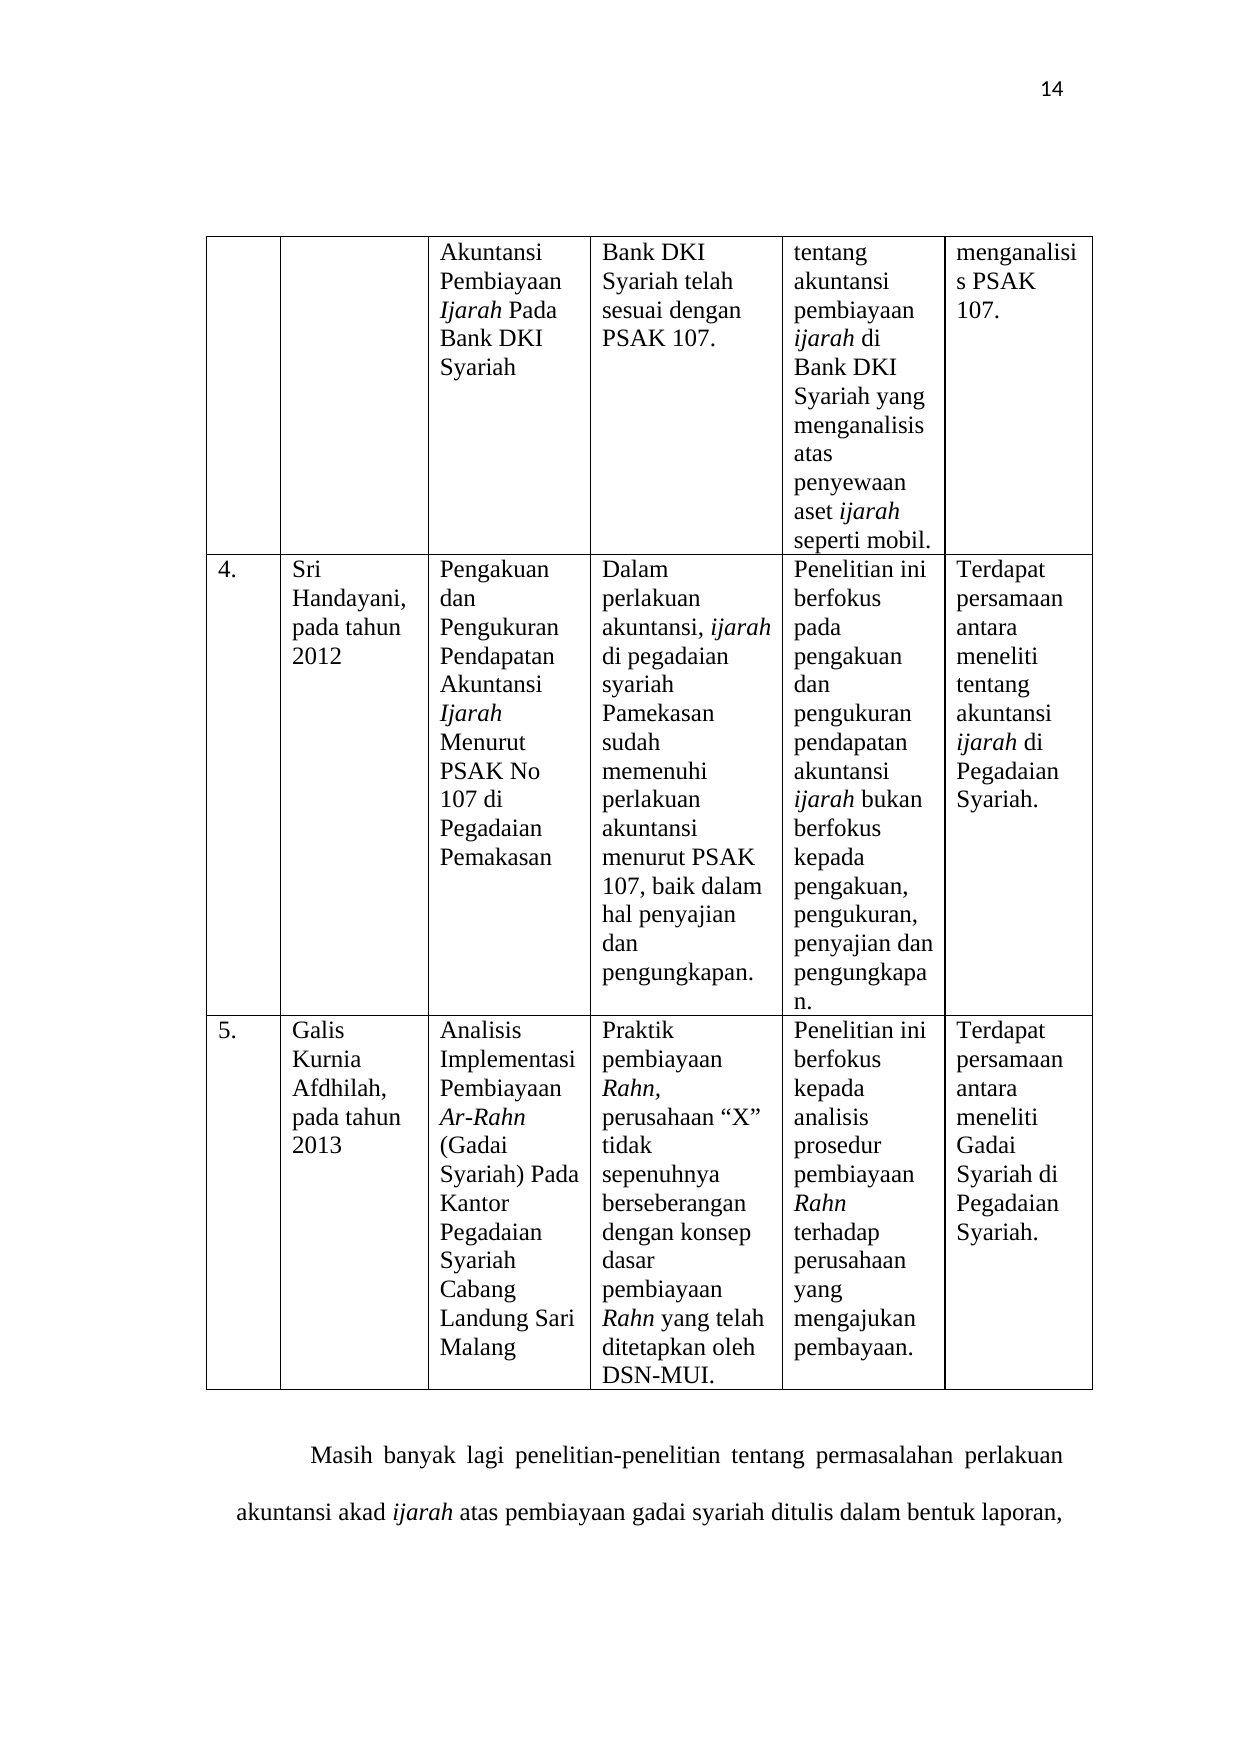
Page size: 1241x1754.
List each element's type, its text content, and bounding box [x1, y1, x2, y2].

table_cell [429, 237, 590, 553]
table_cell 4. [207, 555, 280, 1014]
table_cell Penelitian ini berfokus kepada analisis prosedur pembiayaan Rahn terhadap perusahaan yang mengajukan pembayaan. [783, 1016, 944, 1389]
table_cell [281, 237, 428, 553]
table_cell Terdapat persamaan antara meneliti tentang akuntansi ijarah di Pegadaian Syariah. [946, 555, 1092, 1014]
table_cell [783, 237, 944, 553]
table_cell Penelitian ini berfokus pada pengakuan dan pengukuran pendapatan akuntansi ijarah bukan berfokus kepada pengakuan, pengukuran, penyajian dan pengungkapan. [783, 555, 944, 1014]
table_cell Dalam perlakuan akuntansi, ijarah di pegadaian syariah Pamekasan sudah memenuhi perlakuan akuntansi menurut PSAK 107, baik dalam hal penyajian dan pengungkapan. [591, 555, 782, 1014]
table_cell Sri Handayani, pada tahun 2012 [281, 555, 428, 1014]
table_cell Galis Kurnia Afdhilah, pada tahun 2013 [281, 1016, 428, 1389]
table_cell Analisis Implementasi Pembiayaan Ar-Rahn (Gadai Syariah) Pada Kantor Pegadaian Syariah Cabang Landung Sari Malang [429, 1016, 590, 1389]
table_cell Terdapat persamaan antara meneliti Gadai Syariah di Pegadaian Syariah. [946, 1016, 1092, 1389]
table_cell Pengakuan dan Pengukuran Pendapatan Akuntansi Ijarah Menurut PSAK No 107 di Pegadaian Pemakasan [429, 555, 590, 1014]
table_cell 5. [207, 1016, 280, 1389]
table_cell Praktik pembiayaan Rahn, perusahaan “X” tidak sepenuhnya berseberangan dengan konsep dasar pembiayaan Rahn yang telah ditetapkan oleh DSN-MUI. [591, 1016, 782, 1389]
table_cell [591, 237, 782, 553]
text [236, 1440, 1063, 1526]
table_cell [946, 237, 1092, 553]
table_cell 3. [207, 237, 280, 553]
